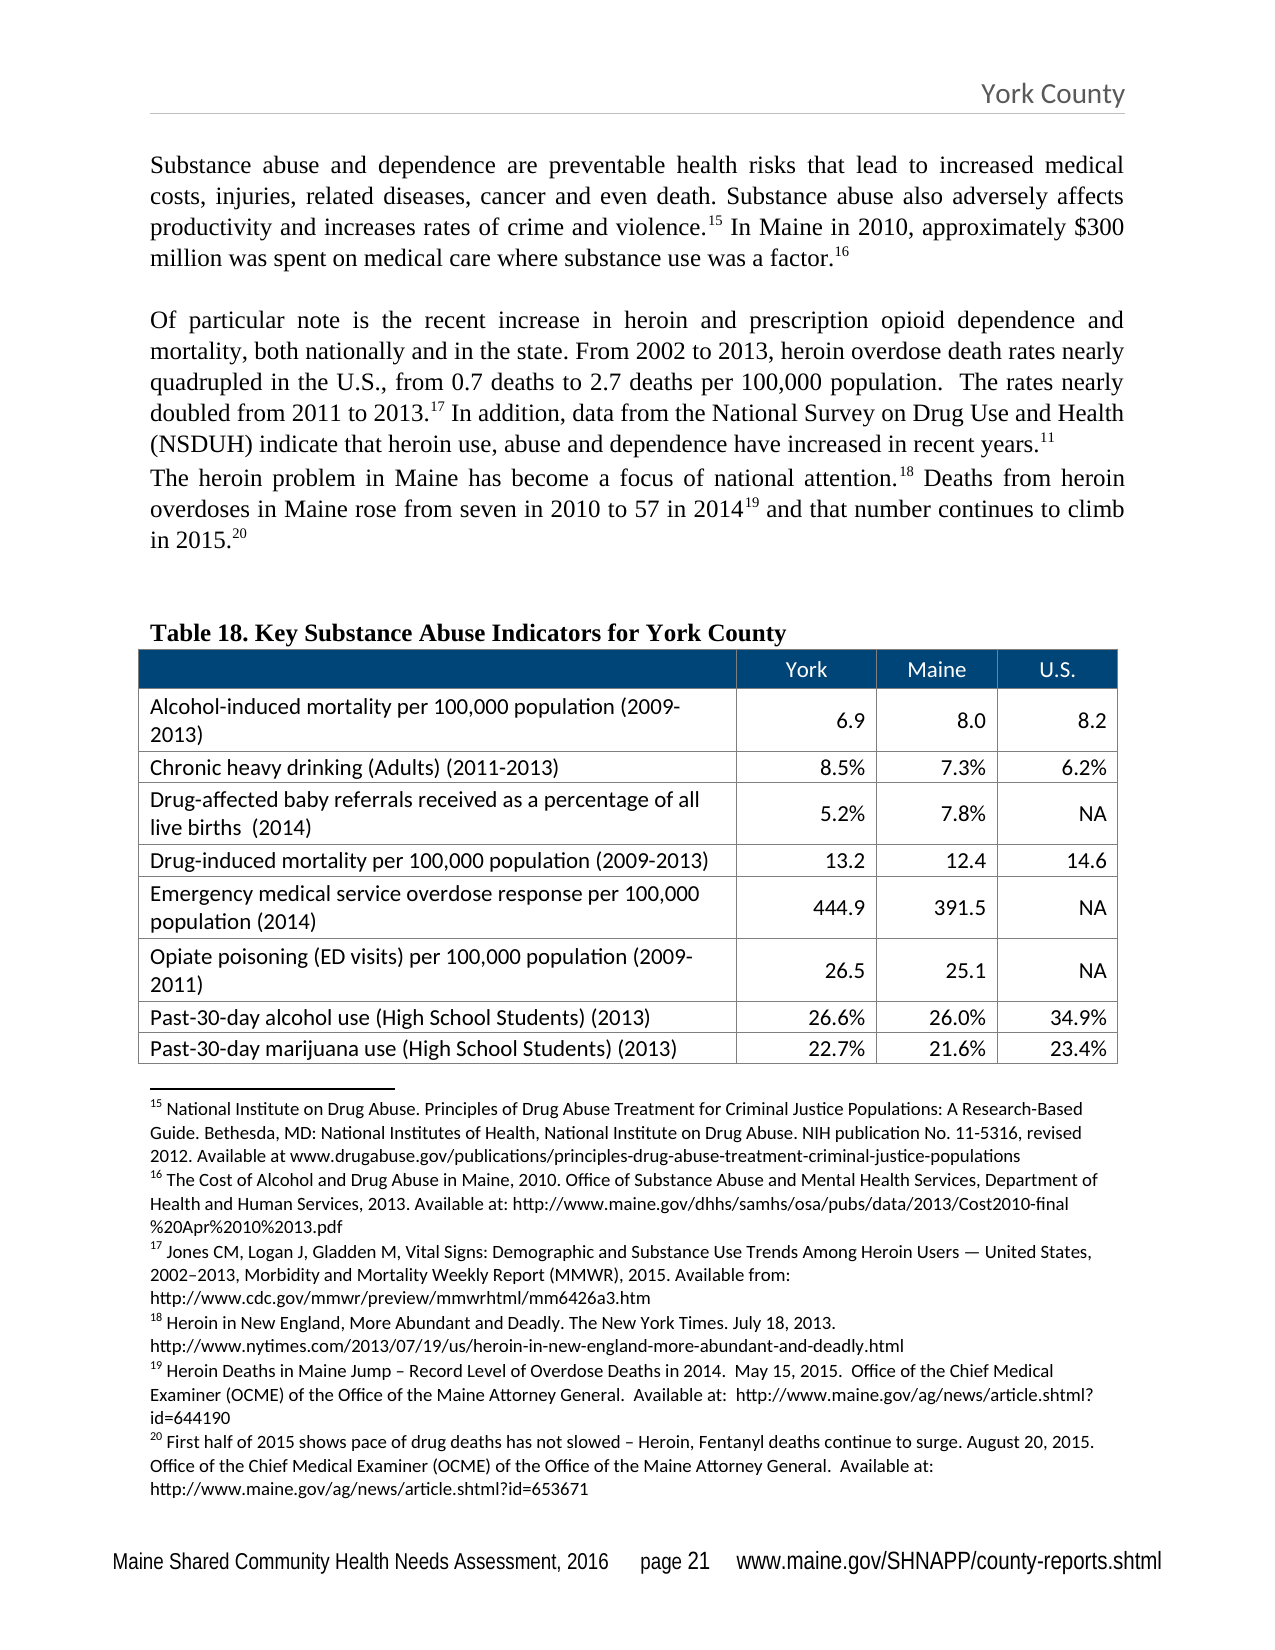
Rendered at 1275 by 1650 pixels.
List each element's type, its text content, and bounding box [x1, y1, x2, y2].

table_cell Past-30-day alcohol use (High School Students) (2013) [139, 1002, 736, 1032]
table_header U.S. [998, 650, 1117, 688]
table_cell NA [998, 877, 1117, 938]
table_cell Emergency medical service overdose response per 100,000 population (2014) [139, 877, 736, 938]
table_cell 34.9% [998, 1002, 1117, 1032]
table_cell 26.5 [737, 939, 876, 1001]
table_cell 8.0 [877, 689, 997, 751]
table_cell 444.9 [737, 877, 876, 938]
subtitle Table 18. Key Substance Abuse Indicators for York County [150, 618, 1125, 647]
table_cell 14.6 [998, 845, 1117, 876]
table_cell Alcohol-induced mortality per 100,000 population (2009-2013) [139, 689, 736, 751]
table_cell Drug-induced mortality per 100,000 population (2009-2013) [139, 845, 736, 876]
table_cell 391.5 [877, 877, 997, 938]
table_cell 12.4 [877, 845, 997, 876]
table_header York [737, 650, 876, 688]
table_cell Opiate poisoning (ED visits) per 100,000 population (2009-2011) [139, 939, 736, 1001]
text Of particular note is the recent increase in heroin and prescription opioid dependence and mortality, both nationally and in the state. From 2002 to 2013, heroin overdose death rates nearly quadrupled in the U.S., from 0.7 deaths to 2.7 deaths per 100,000 population. The rates nearly doubled from 2011 to 2013. In addition, data from the National Survey on Drug Use and Health (NSDUH) indicate that heroin use, abuse and dependence have increased in recent years.11 [150, 305, 1125, 458]
table_cell Drug-affected baby referrals received as a percentage of all live births (2014) [139, 783, 736, 844]
table_cell 7.8% [877, 783, 997, 844]
table_cell 8.5% [737, 752, 876, 782]
table_cell 23.4% [998, 1033, 1117, 1063]
table_cell Past-30-day marijuana use (High School Students) (2013) [139, 1033, 736, 1063]
table_cell 25.1 [877, 939, 997, 1001]
table_cell 21.6% [877, 1033, 997, 1063]
text Substance abuse and dependence are preventable health risks that lead to increased medical costs, injuries, related diseases, cancer and even death. Substance abuse also adversely affects productivity and increases rates of crime and violence. In Maine in 2010, approximately $300 million was spent on medical care where substance use was a factor. [150, 150, 1125, 272]
table_header [139, 650, 736, 688]
table_cell 6.9 [737, 689, 876, 751]
table_cell 8.2 [998, 689, 1117, 751]
table_cell 7.3% [877, 752, 997, 782]
table_cell Chronic heavy drinking (Adults) (2011-2013) [139, 752, 736, 782]
table_cell 26.6% [737, 1002, 876, 1032]
table_header Maine [877, 650, 997, 688]
table_cell 13.2 [737, 845, 876, 876]
text The heroin problem in Maine has become a focus of national attention. Deaths from heroin overdoses in Maine rose from seven in 2010 to 57 in 2014 and that number continues to climb in 2015. [150, 463, 1125, 553]
table_cell NA [998, 783, 1117, 844]
table_cell 5.2% [737, 783, 876, 844]
table_cell 26.0% [877, 1002, 997, 1032]
table_cell NA [998, 939, 1117, 1001]
table_cell 22.7% [737, 1033, 876, 1063]
table_cell 6.2% [998, 752, 1117, 782]
